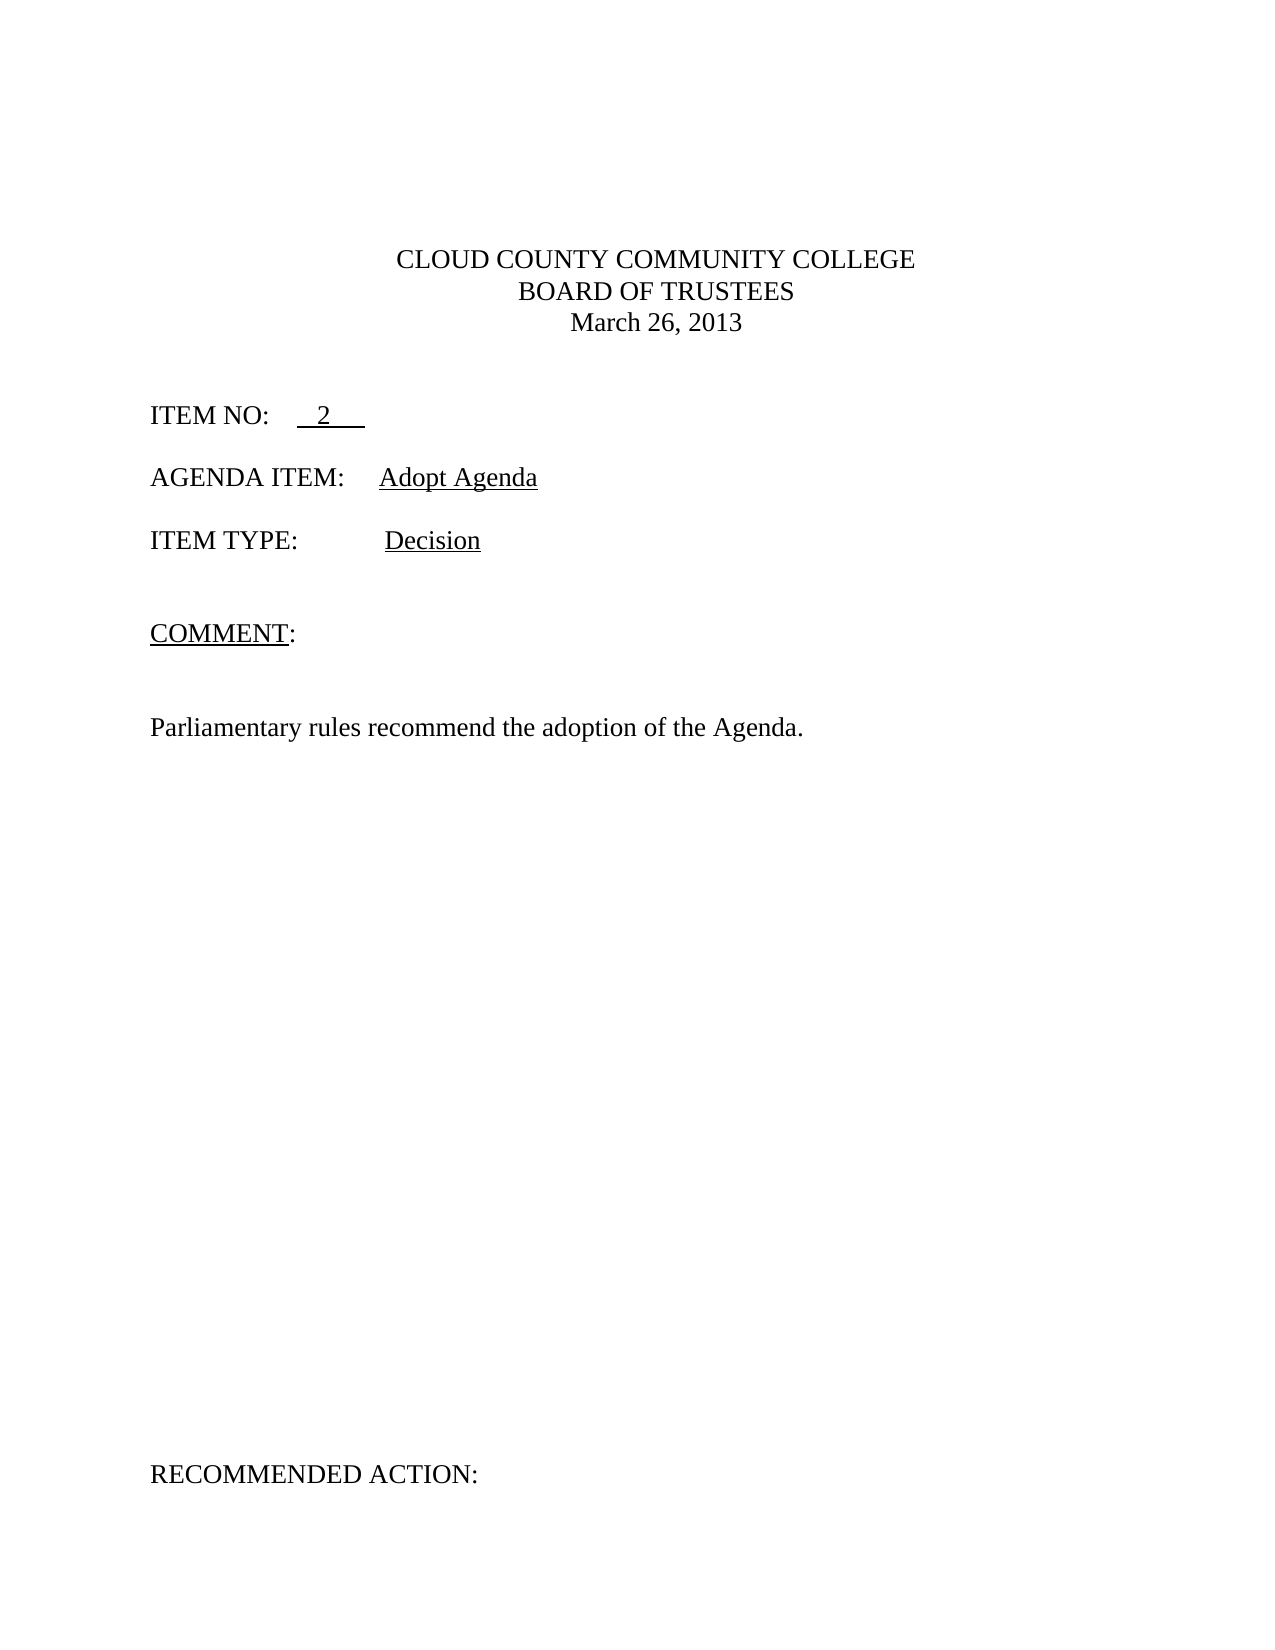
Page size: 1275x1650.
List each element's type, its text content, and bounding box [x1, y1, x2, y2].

text AGENDA ITEM: Adopt Agenda [150, 461, 1162, 493]
text BOARD OF TRUSTEES [150, 274, 1162, 306]
text CLOUD COUNTY COMMUNITY COLLEGE [150, 243, 1162, 274]
text ITEM TYPE: Decision [150, 524, 1162, 555]
text ITEM NO: 2 [150, 399, 1162, 430]
text March 26, 2013 [150, 306, 1162, 337]
text COMMENT: [150, 617, 1162, 648]
text Parliamentary rules recommend the adoption of the Agenda. [150, 711, 1162, 742]
text RECOMMENDED ACTION: [150, 1458, 1162, 1489]
